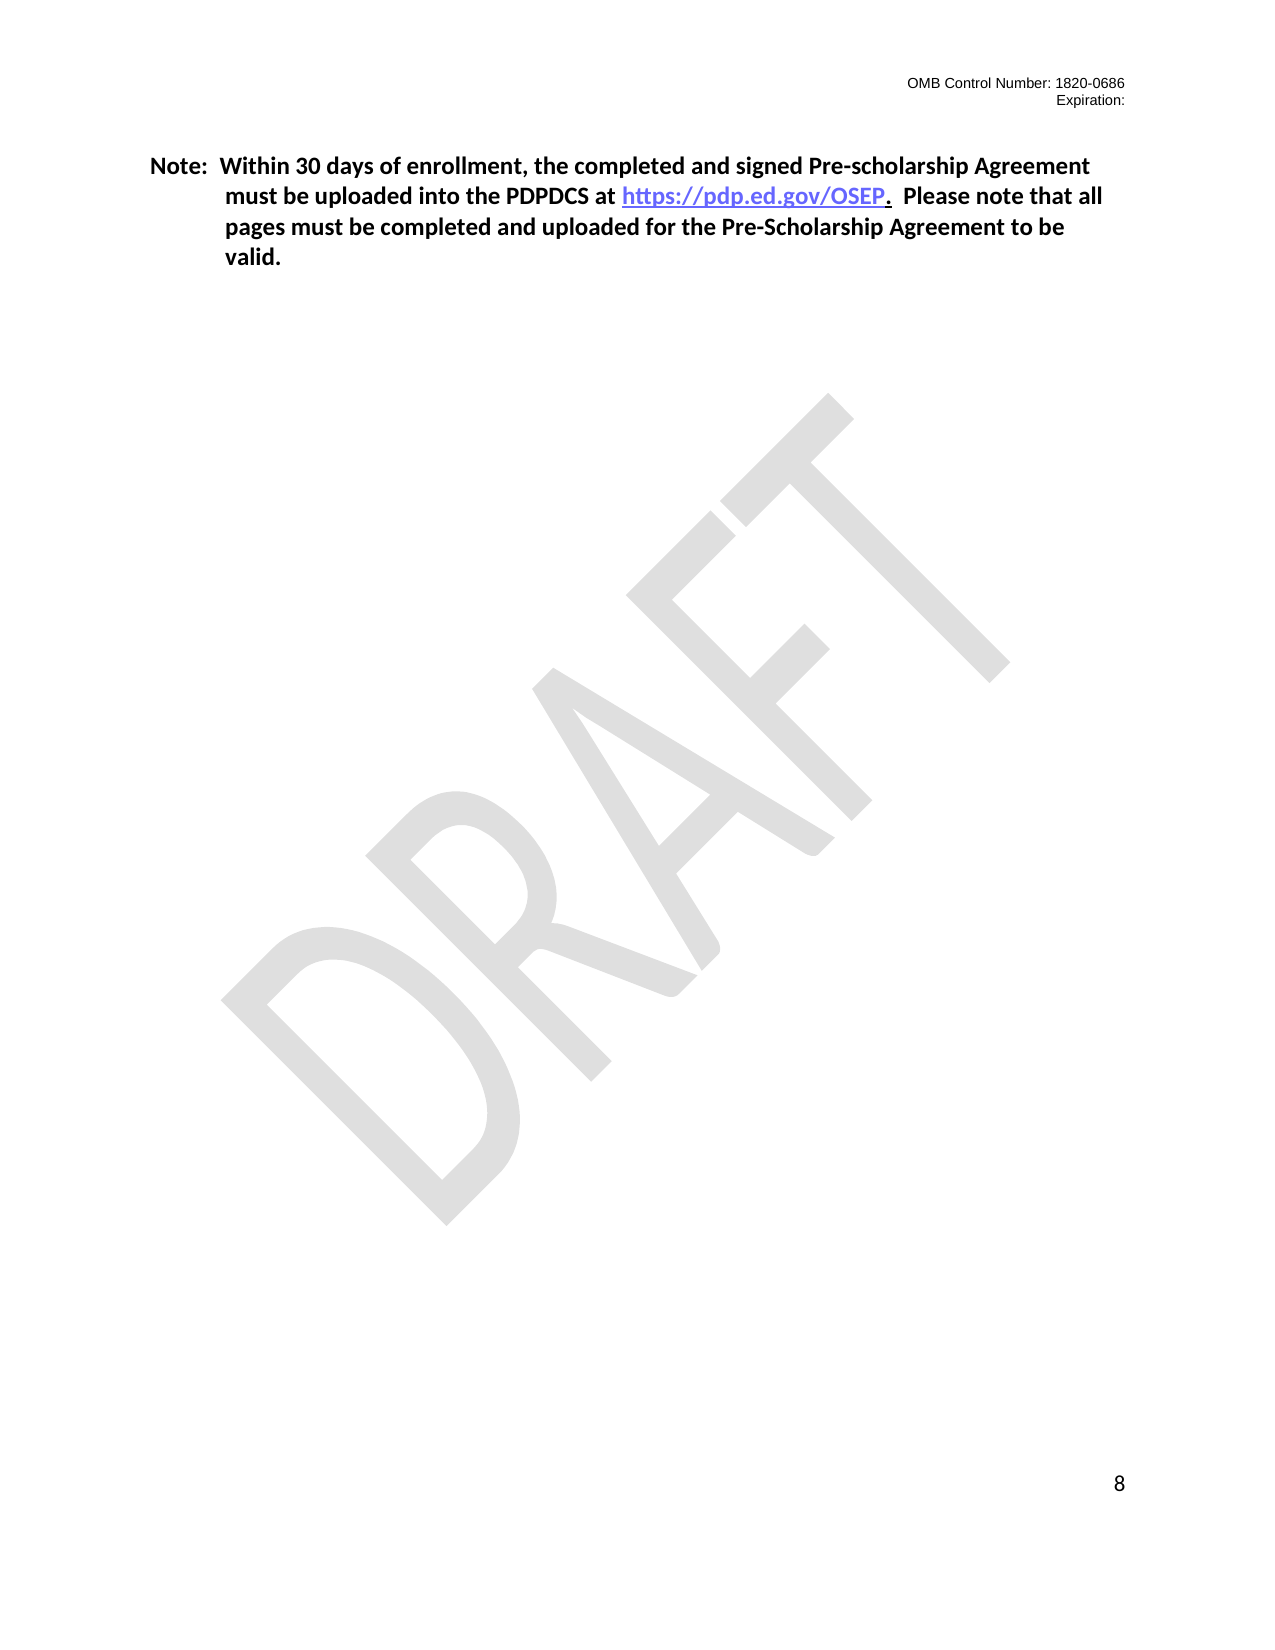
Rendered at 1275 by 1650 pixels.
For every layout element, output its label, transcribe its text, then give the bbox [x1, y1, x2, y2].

text Note: Within 30 days of enrollment, the completed and signed Pre-scholarship Agreement must be uploaded into the PDPDCS at https://pdp.ed.gov/OSEP. Please note that all pages must be completed and uploaded for the Pre-Scholarship Agreement to be valid. [150, 150, 1125, 272]
